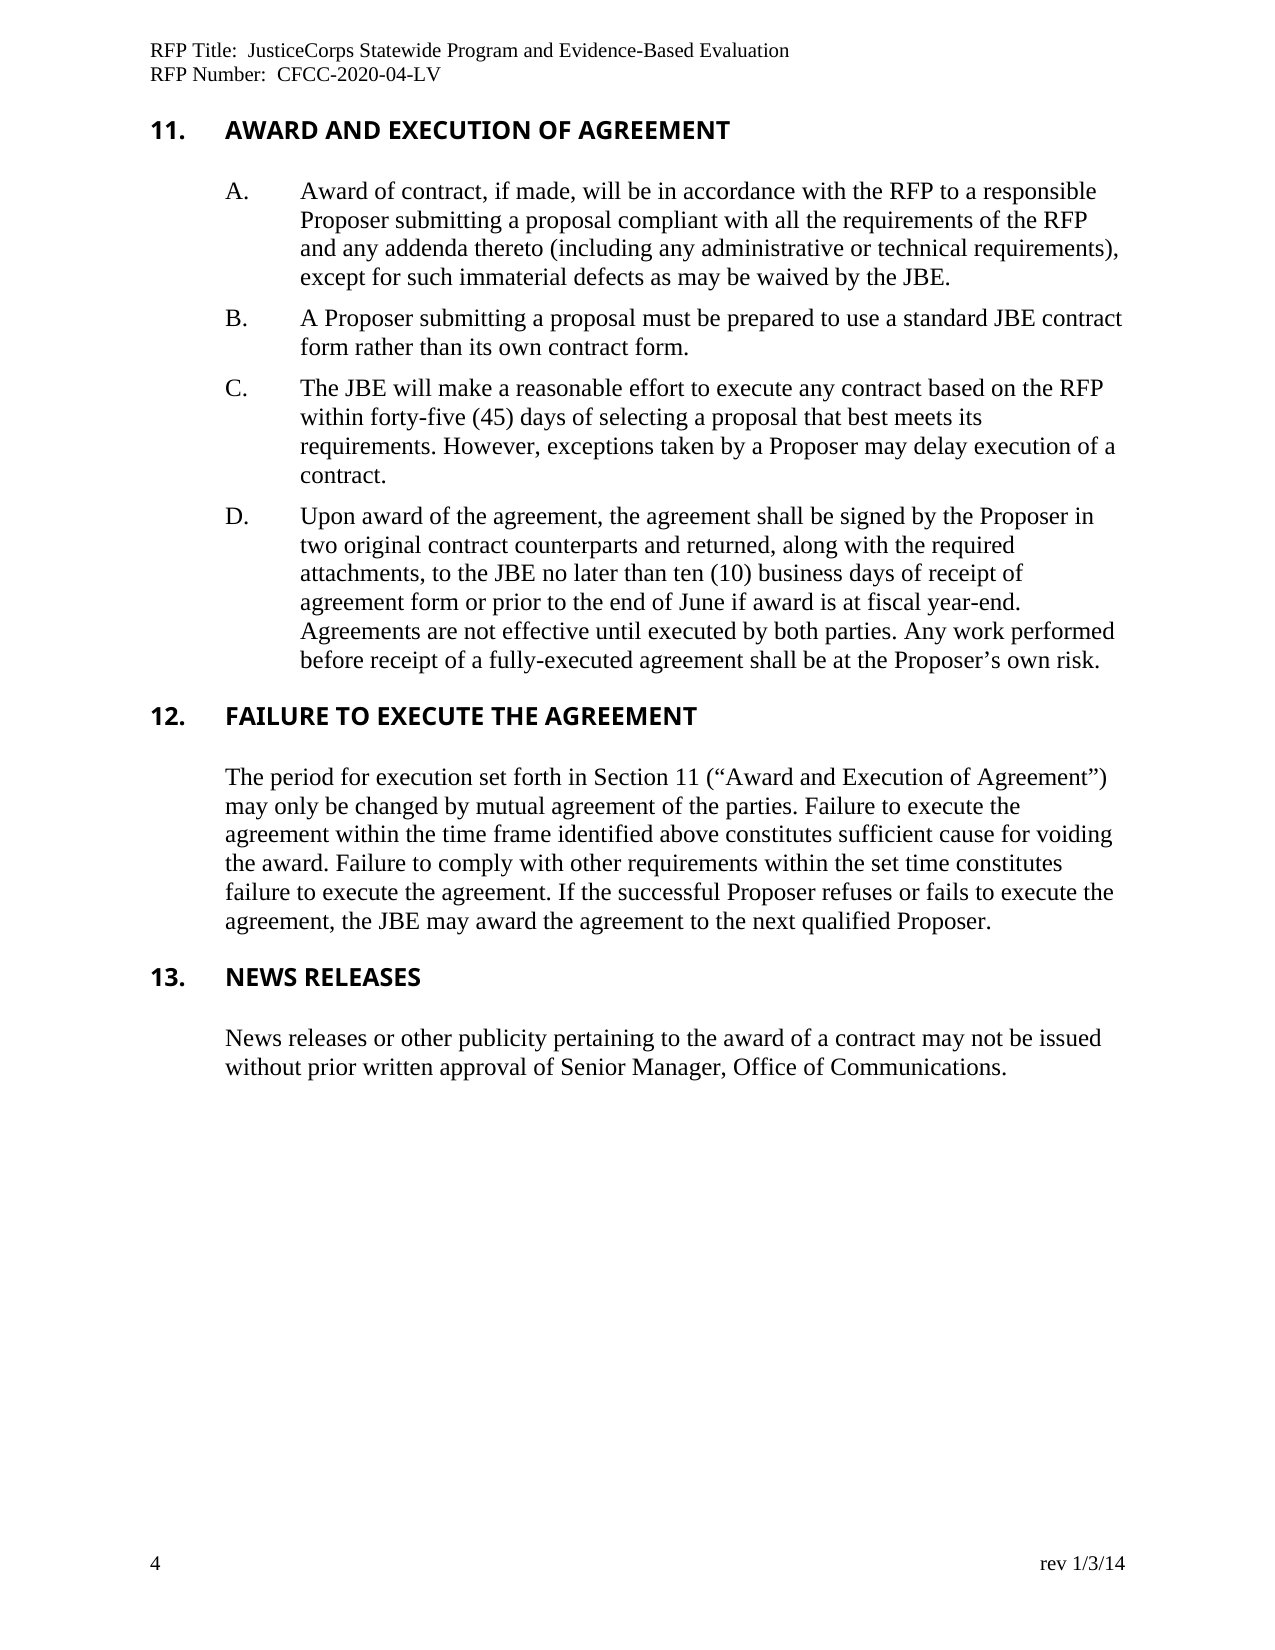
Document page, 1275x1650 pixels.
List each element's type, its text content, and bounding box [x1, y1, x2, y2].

list The period for execution set forth in Section 11 (“Award and Execution of Agreement”) may only be changed by mutual agreement of the parties. Failure to execute the agreement within the time frame identified above constitutes sufficient cause for voiding the award. Failure to comply with other requirements within the set time constitutes failure to execute the agreement. If the successful Proposer refuses or fails to execute the agreement, the JBE may award the agreement to the next qualified Proposer. [225, 762, 1125, 934]
list AWARD AND EXECUTION OF AGREEMENT [150, 112, 1125, 147]
list C. The JBE will make a reasonable effort to execute any contract based on the RFP within forty-five (45) days of selecting a proposal that best meets its requirements. However, exceptions taken by a Proposer may delay execution of a contract. [225, 373, 1125, 488]
list News releases or other publicity pertaining to the award of a contract may not be issued without prior written approval of Senior Manager, Office of Communications. [225, 1023, 1125, 1081]
list A. Award of contract, if made, will be in accordance with the RFP to a responsible Proposer submitting a proposal compliant with all the requirements of the RFP and any addenda thereto (including any administrative or technical requirements), except for such immaterial defects as may be waived by the JBE. [225, 176, 1125, 291]
list D. Upon award of the agreement, the agreement shall be signed by the Proposer in two original contract counterparts and returned, along with the required attachments, to the JBE no later than ten (10) business days of receipt of agreement form or prior to the end of June if award is at fiscal year-end. Agreements are not effective until executed by both parties. Any work performed before receipt of a fully-executed agreement shall be at the Proposer’s own risk. [225, 501, 1125, 673]
list FAILURE TO EXECUTE THE AGREEMENT [150, 698, 1125, 733]
list NEWS RELEASES [150, 959, 1125, 994]
list B. A Proposer submitting a proposal must be prepared to use a standard JBE contract form rather than its own contract form. [225, 303, 1125, 361]
